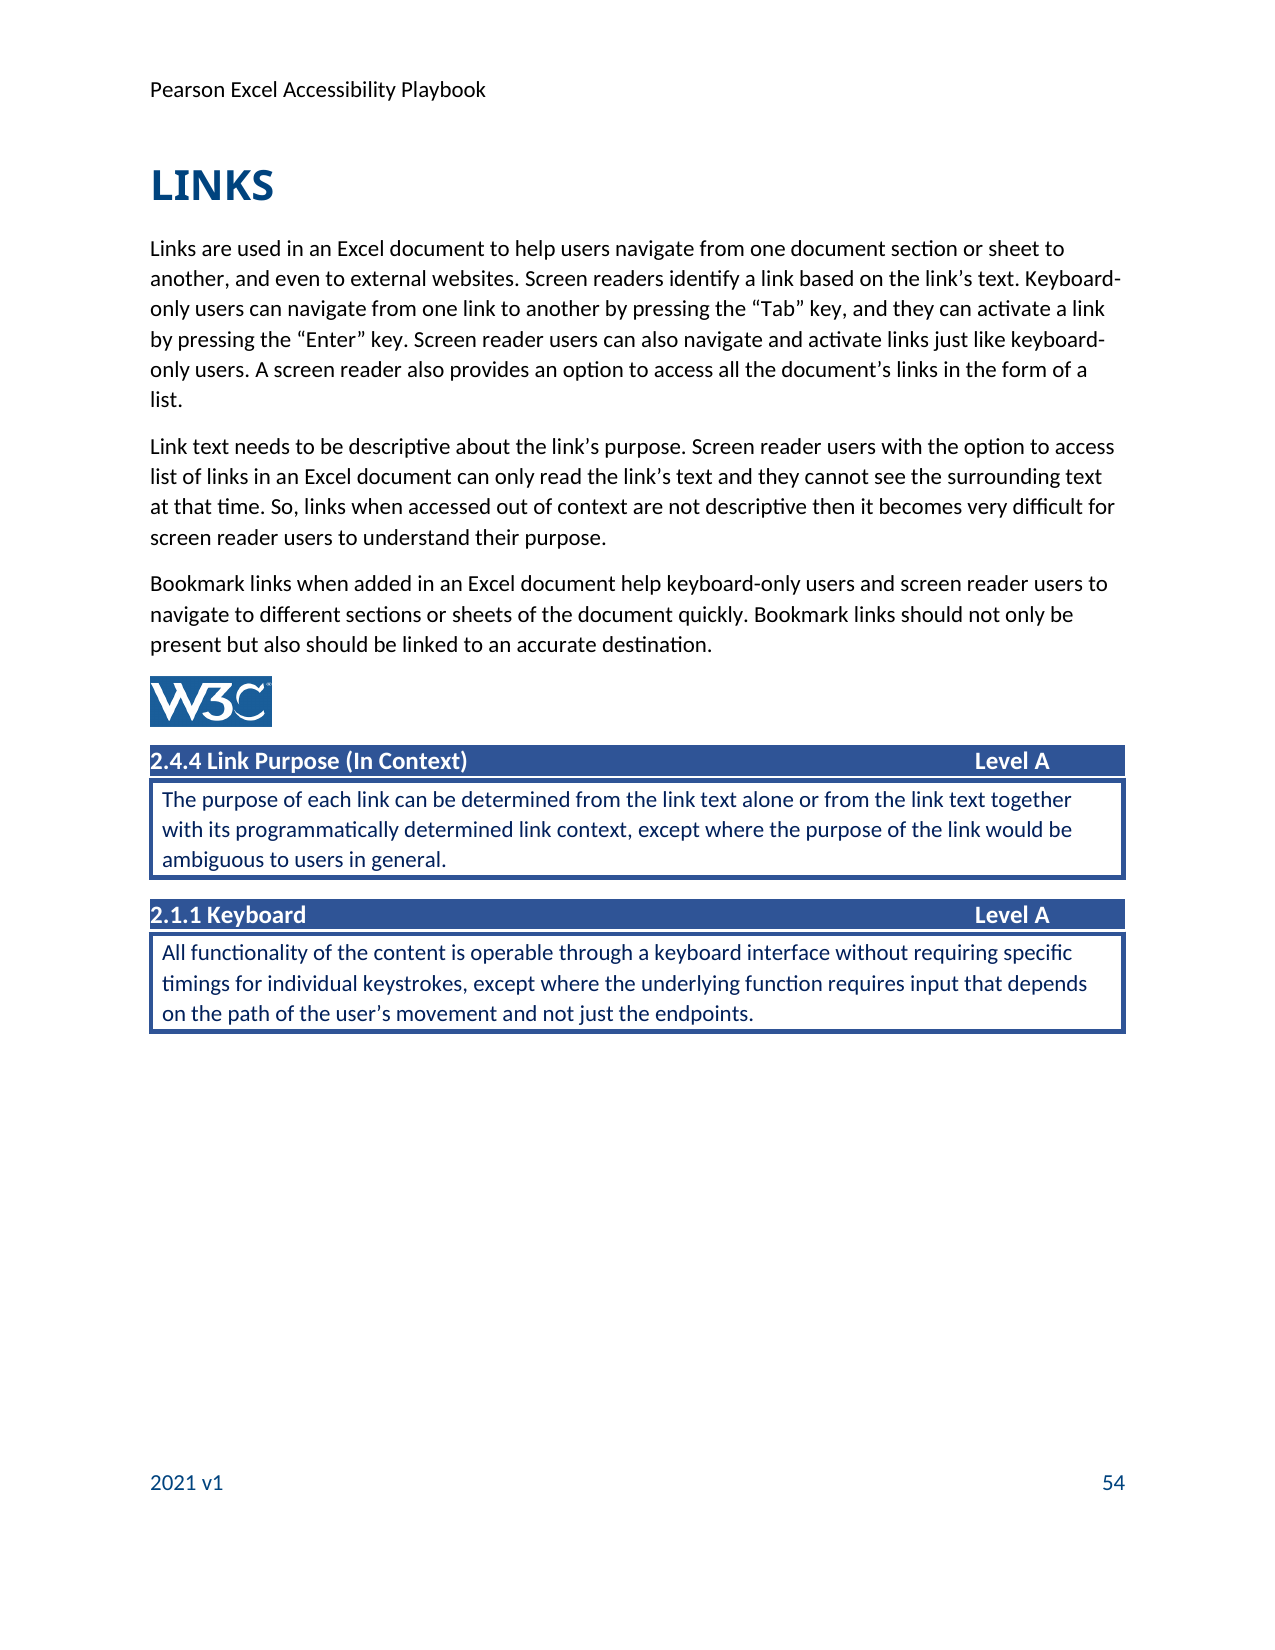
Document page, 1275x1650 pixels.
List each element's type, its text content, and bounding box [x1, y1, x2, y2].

text Bookmark links when added in an Excel document help keyboard-only users and screen reader users to navigate to different sections or sheets of the document quickly. Bookmark links should not only be present but also should be linked to an accurate destination. [150, 569, 1125, 658]
text Link text needs to be descriptive about the link’s purpose. Screen reader users with the option to access list of links in an Excel document can only read the link’s text and they cannot see the surrounding text at that time. So, links when accessed out of context are not descriptive then it becomes very difficult for screen reader users to understand their purpose. [150, 432, 1125, 551]
text Links are used in an Excel document to help users navigate from one document section or sheet to another, and even to external websites. Screen readers identify a link based on the link’s text. Keyboard-only users can navigate from one link to another by pressing the “Tab” key, and they can activate a link by pressing the “Enter” key. Screen reader users can also navigate and activate links just like keyboard-only users. A screen reader also provides an option to access all the document’s links in the form of a list. [150, 234, 1125, 413]
text All functionality of the content is operable through a keyboard interface without requiring specific timings for individual keystrokes, except where the underlying function requires input that depends on the path of the user’s movement and not just the endpoints. [153, 936, 1121, 1029]
picture [150, 676, 272, 727]
text 2.4.4 Link Purpose (In Context) Level A [150, 745, 1125, 776]
subtitle LINKS [150, 156, 1125, 213]
text The purpose of each link can be determined from the link text alone or from the link text together with its programmatically determined link context, except where the purpose of the link would be ambiguous to users in general. [153, 783, 1121, 875]
text 2.1.1 Keyboard Level A [150, 899, 1125, 929]
